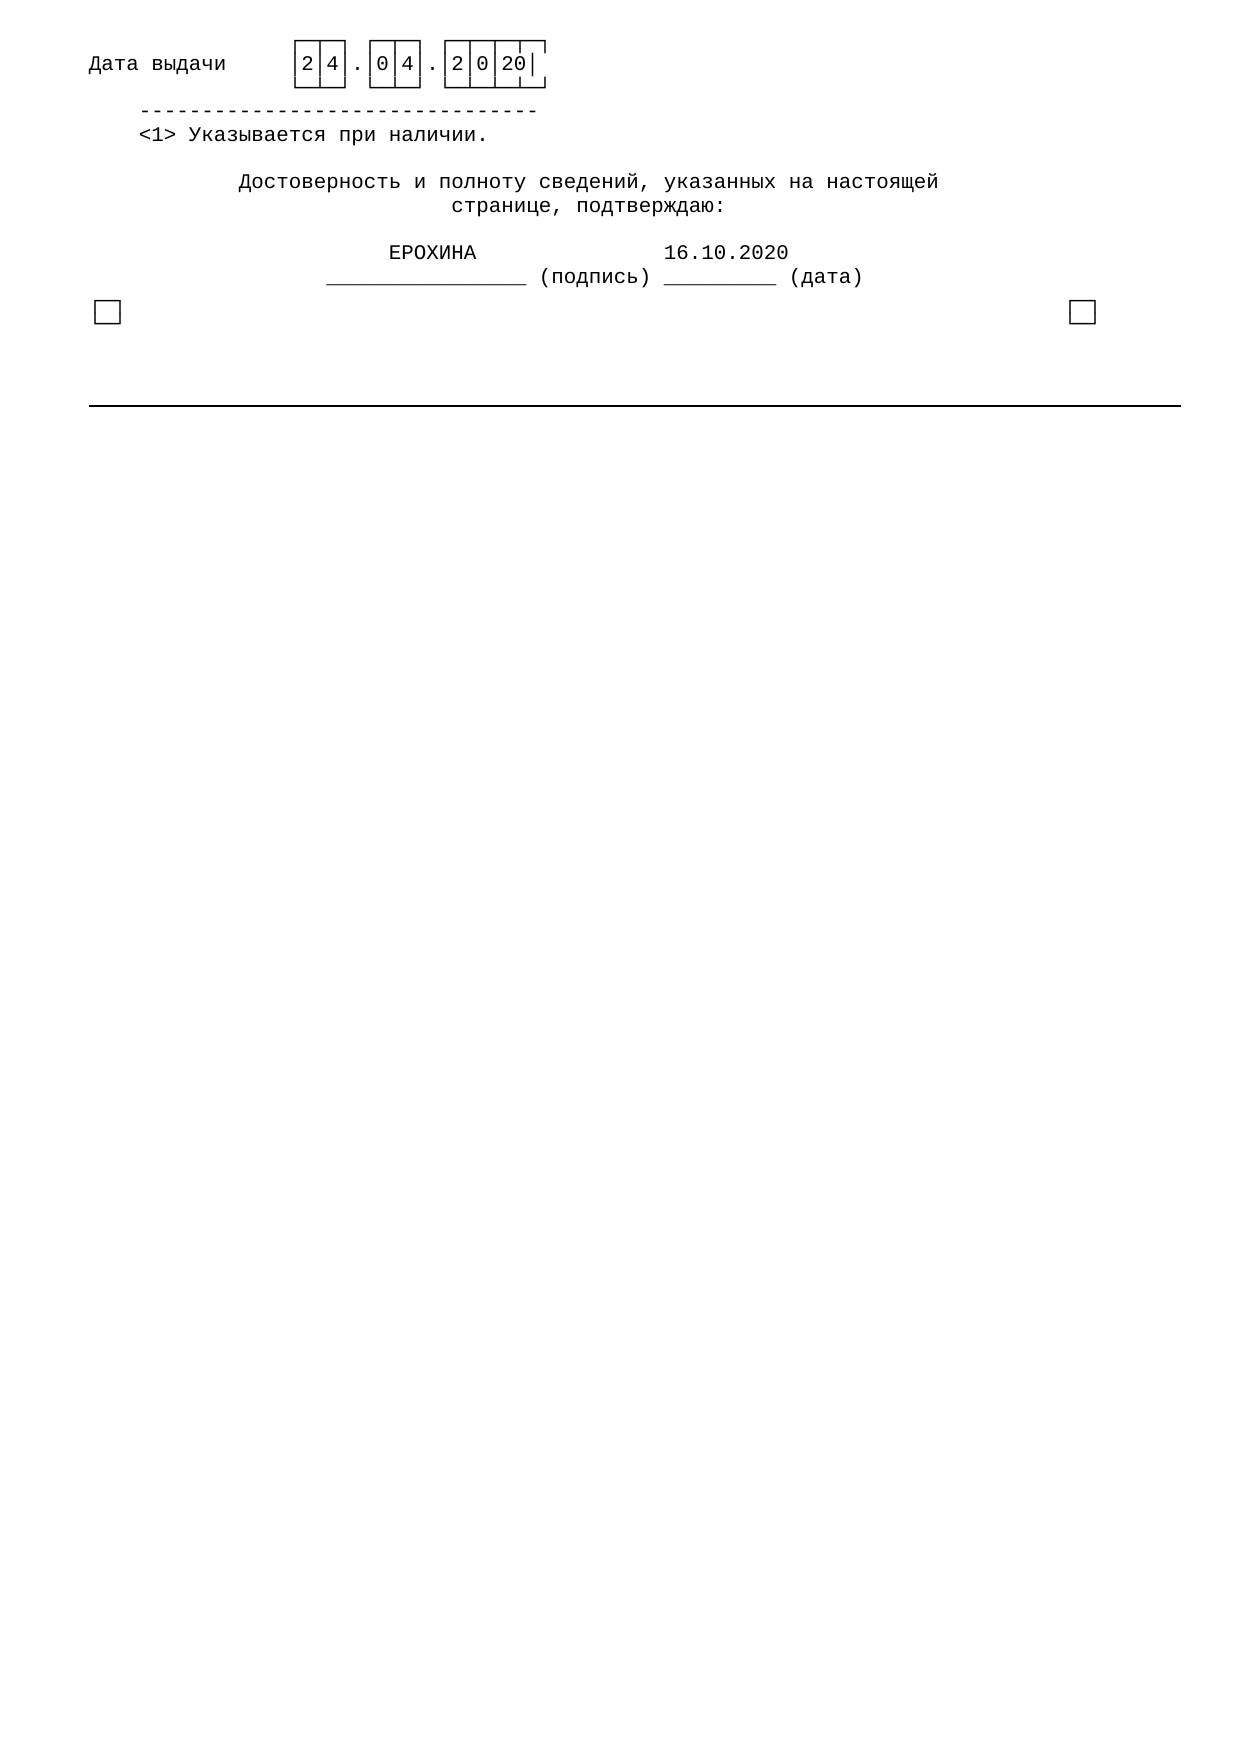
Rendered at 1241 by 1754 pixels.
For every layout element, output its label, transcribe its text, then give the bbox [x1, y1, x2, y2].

text └─┘ └─┘ [89, 313, 1181, 337]
text -------------------------------- [89, 101, 1181, 124]
text ┌─┐ ┌─┐ [89, 290, 1181, 313]
text <1> Указывается при наличии. [89, 124, 1181, 148]
text ┌─┬─┐ ┌─┬─┐ ┌─┬─┬─┬─┐ [89, 29, 1181, 53]
text ________________ (подпись) _________ (дата) [89, 266, 1181, 290]
text Дата выдачи │2│4│.│0│4│.│2│0│20│ [89, 53, 1181, 77]
text ЕРОХИНА 16.10.2020 [89, 242, 1181, 266]
text Достоверность и полноту сведений, указанных на настоящей [89, 171, 1181, 195]
text └─┴─┘ └─┴─┘ └─┴─┴─┴─┘ [89, 77, 1181, 101]
text странице, подтверждаю: [89, 195, 1181, 219]
